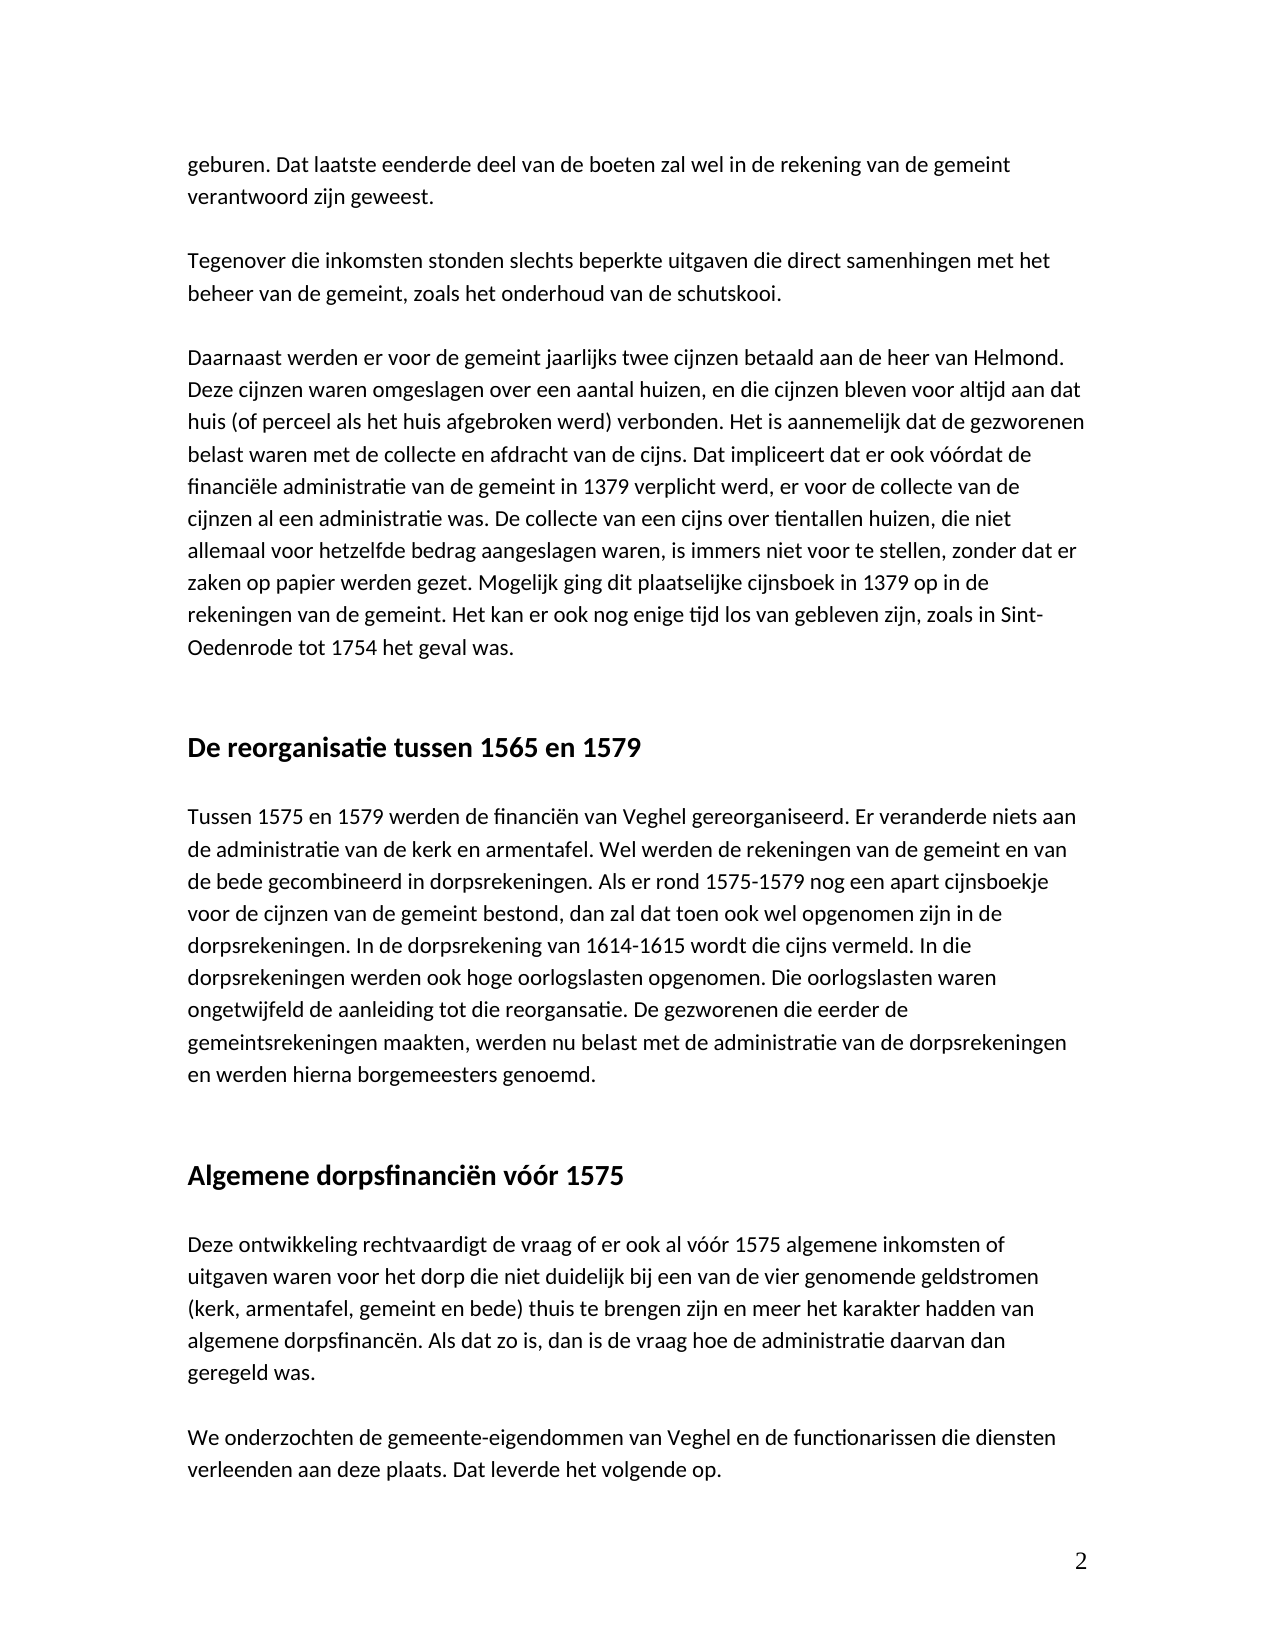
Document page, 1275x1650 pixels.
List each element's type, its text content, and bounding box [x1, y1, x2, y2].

text De reorganisatie tussen 1565 en 1579 [187, 729, 1087, 765]
text Algemene dorpsfinanciën vóór 1575 [187, 1157, 1087, 1192]
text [187, 150, 1087, 210]
text Deze ontwikkeling rechtvaardigt de vraag of er ook al vóór 1575 algemene inkomsten of uitgaven waren voor het dorp die niet duidelijk bij een van de vier genomende geldstromen (kerk, armentafel, gemeint en bede) thuis te brengen zijn en meer het karakter hadden van algemene dorpsfinancën. Als dat zo is, dan is de vraag hoe de administratie daarvan dan geregeld was. [187, 1230, 1087, 1386]
text We onderzochten de gemeente-eigendommen van Veghel en de functionarissen die diensten verleenden aan deze plaats. Dat leverde het volgende op. [187, 1423, 1087, 1483]
text Tegenover die inkomsten stonden slechts beperkte uitgaven die direct samenhingen met het beheer van de gemeint, zoals het onderhoud van de schutskooi. [187, 247, 1087, 307]
text Daarnaast werden er voor de gemeint jaarlijks twee cijnzen betaald aan de heer van Helmond. Deze cijnzen waren omgeslagen over een aantal huizen, en die cijnzen bleven voor altijd aan dat huis (of perceel als het huis afgebroken werd) verbonden. Het is aannemelijk dat de gezworenen belast waren met de collecte en afdracht van de cijns. Dat impliceert dat er ook vóórdat de financiële administratie van de gemeint in 1379 verplicht werd, er voor de collecte van de cijnzen al een administratie was. De collecte van een cijns over tientallen huizen, die niet allemaal voor hetzelfde bedrag aangeslagen waren, is immers niet voor te stellen, zonder dat er zaken op papier werden gezet. Mogelijk ging dit plaatselijke cijnsboek in 1379 op in de rekeningen van de gemeint. Het kan er ook nog enige tijd los van gebleven zijn, zoals in Sint-Oedenrode tot 1754 het geval was. [187, 343, 1087, 661]
text Tussen 1575 en 1579 werden de financiën van Veghel gereorganiseerd. Er veranderde niets aan de administratie van de kerk en armentafel. Wel werden de rekeningen van de gemeint en van de bede gecombineerd in dorpsrekeningen. Als er rond 1575-1579 nog een apart cijnsboekje voor de cijnzen van de gemeint bestond, dan zal dat toen ook wel opgenomen zijn in de dorpsrekeningen. In de dorpsrekening van 1614-1615 wordt die cijns vermeld. In die dorpsrekeningen werden ook hoge oorlogslasten opgenomen. Die oorlogslasten waren ongetwijfeld de aanleiding tot die reorgansatie. De gezworenen die eerder de gemeintsrekeningen maakten, werden nu belast met de administratie van de dorpsrekeningen en werden hierna borgemeesters genoemd. [187, 802, 1087, 1088]
